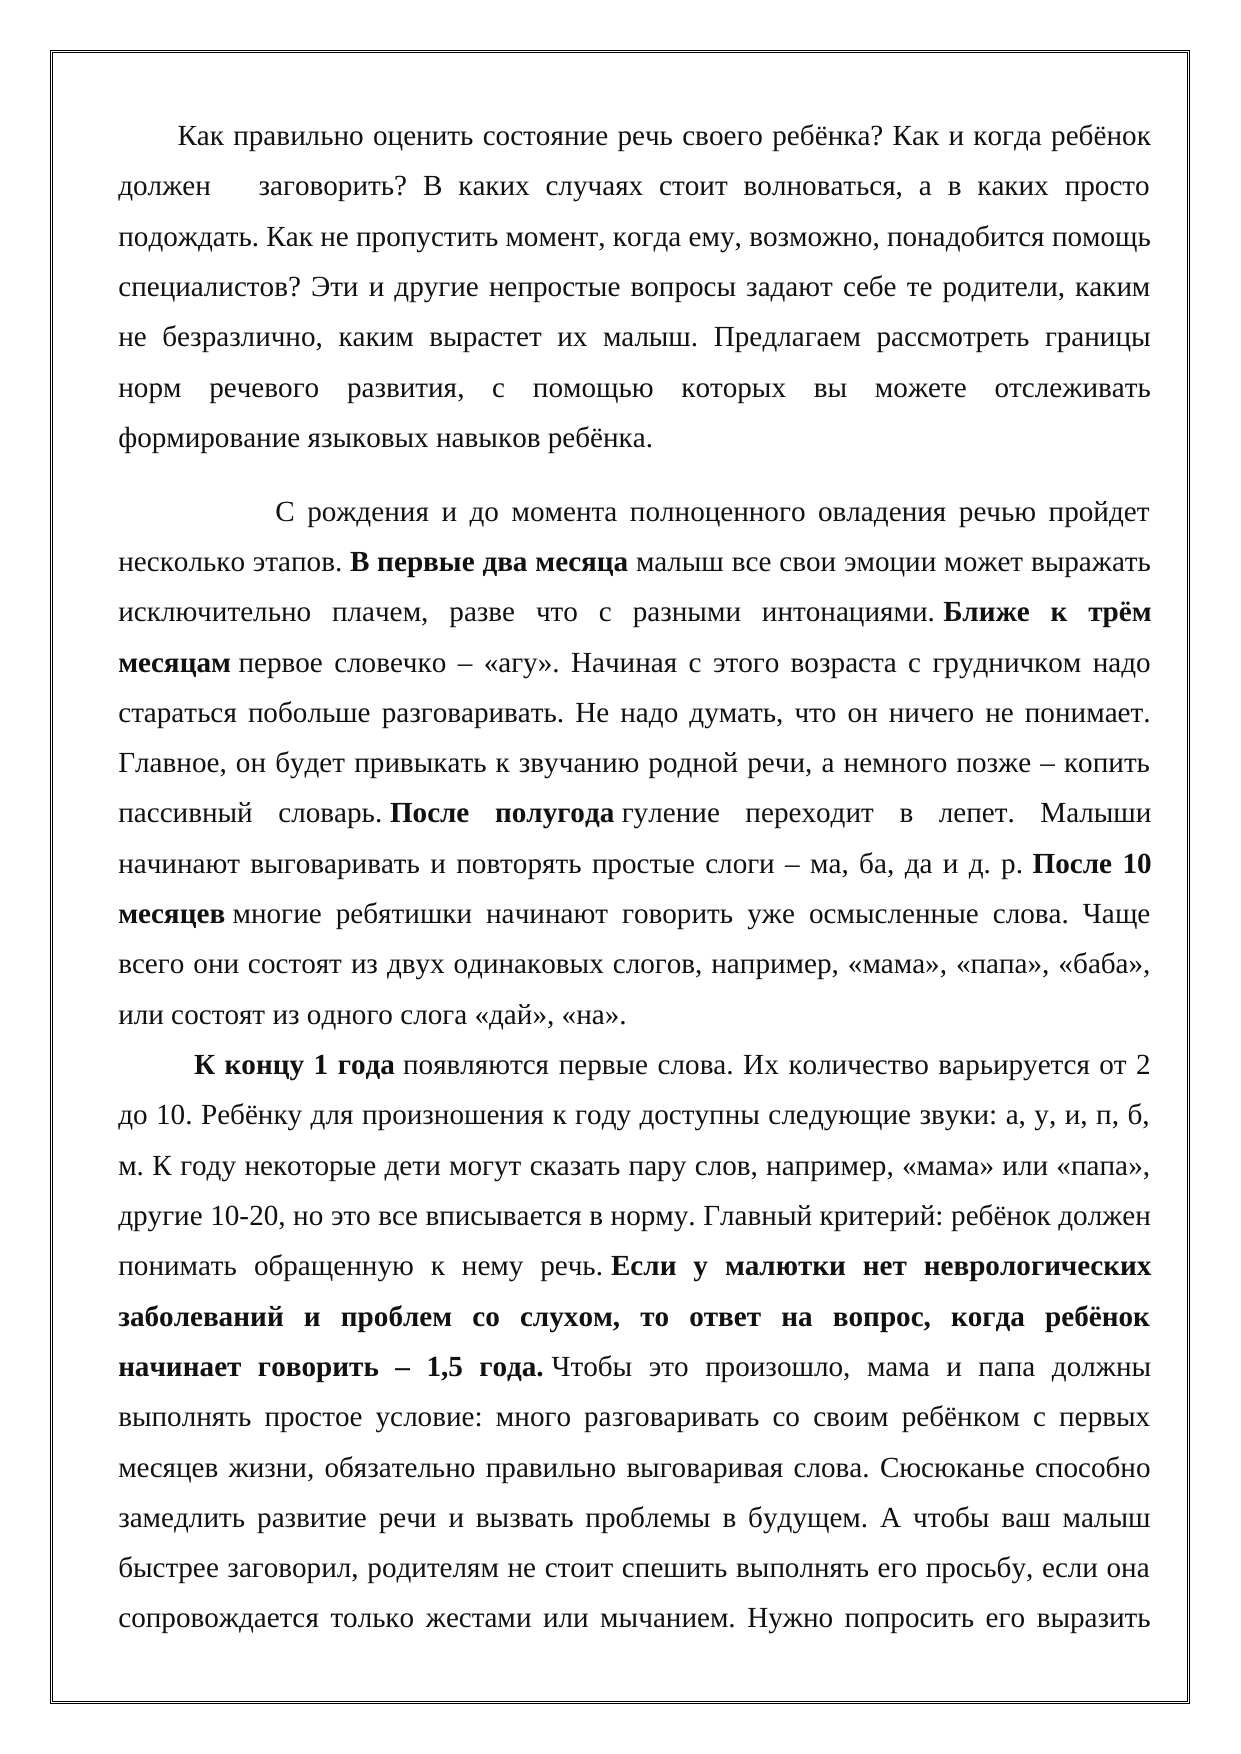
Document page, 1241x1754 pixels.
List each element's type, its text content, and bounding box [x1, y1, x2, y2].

text С рождения и до момента полноценного овладения речью пройдет несколько этапов. В первые два месяца малыш все свои эмоции может выражать исключительно плачем, разве что с разными интонациями. Ближе к трём месяцам первое словечко – «агу». Начиная с этого возраста с грудничком надо стараться побольше разговаривать. Не надо думать, что он ничего не понимает. Главное, он будет привыкать к звучанию родной речи, а немного позже – копить пассивный словарь. После полугода гуление переходит в лепет. Малыши начинают выговаривать и повторять простые слоги – ма, ба, да и д. р. После 10 месяцев многие ребятишки начинают говорить уже осмысленные слова. Чаще всего они состоят из двух одинаковых слогов, например, «мама», «папа», «баба», или состоят из одного слога «дай», «на». [74, 494, 1152, 1030]
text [118, 1047, 1152, 1634]
text Как правильно оценить состояние речь своего ребёнка? Как и когда ребёнок должен заговорить? В каких случаях стоит волноваться, а в каких просто подождать. Как не пропустить момент, когда ему, возможно, понадобится помощь специалистов? Эти и другие непростые вопросы задают себе те родители, каким не безразлично, каким вырастет их малыш. Предлагаем рассмотреть границы норм речевого развития, с помощью которых вы можете отслеживать формирование языковых навыков ребёнка. [118, 118, 1152, 453]
